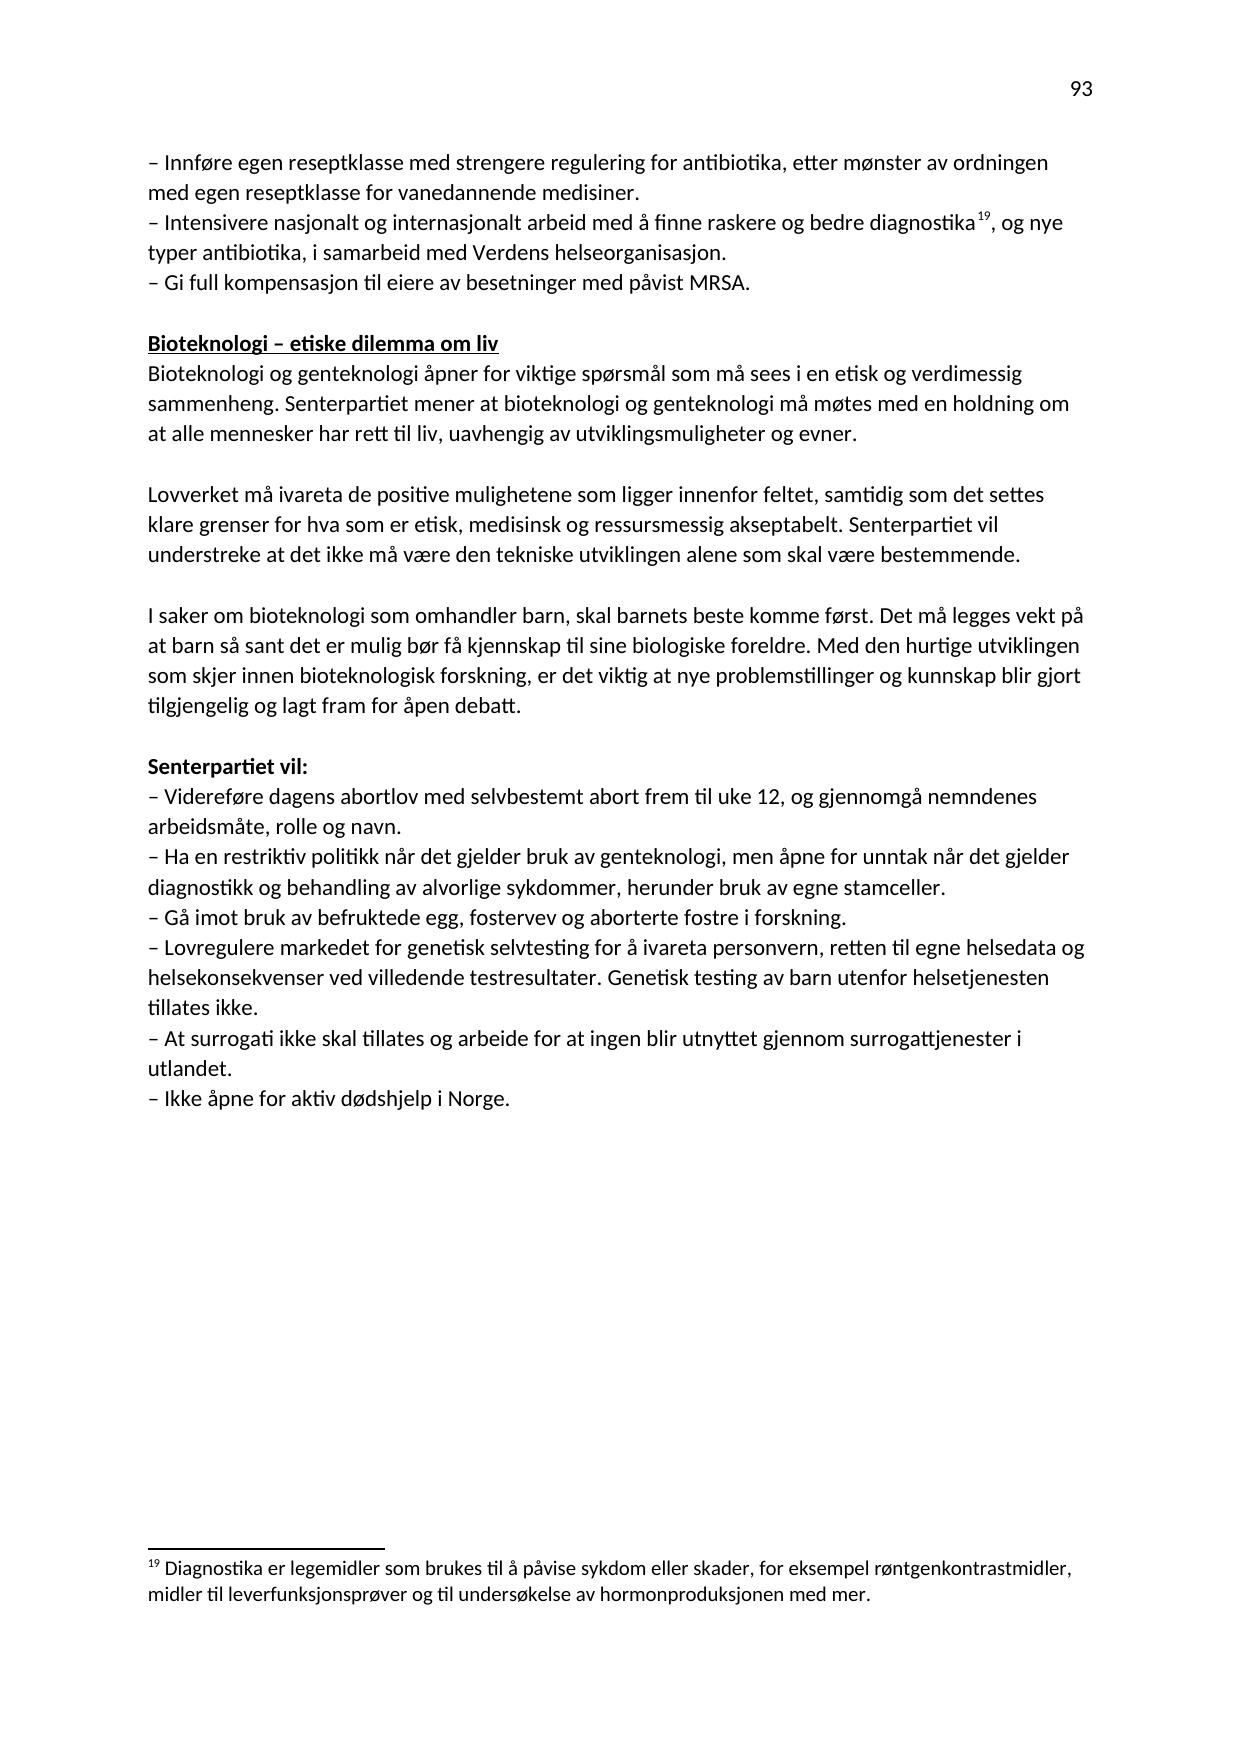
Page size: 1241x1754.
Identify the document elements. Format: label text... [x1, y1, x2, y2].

text Senterpartiet vil: [148, 722, 1093, 780]
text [148, 148, 1093, 719]
text – Videreføre dagens abortlov med selvbestemt abort frem til uke 12, og gjennomgå nemndenes arbeidsmåte, rolle og navn. – Ha en restriktiv politikk når det gjelder bruk av genteknologi, men åpne for unntak når det gjelder diagnostikk og behandling av alvorlige sykdommer, herunder bruk av egne stamceller. – Gå imot bruk av befruktede egg, fostervev og aborterte fostre i forskning. – Lovregulere markedet for genetisk selvtesting for å ivareta personvern, retten til egne helsedata og helsekonsekvenser ved villedende testresultater. Genetisk testing av barn utenfor helsetjenesten tillates ikke. – At surrogati ikke skal tillates og arbeide for at ingen blir utnyttet gjennom surrogattjenester i utlandet. – Ikke åpne for aktiv dødshjelp i Norge. [148, 782, 1093, 1142]
